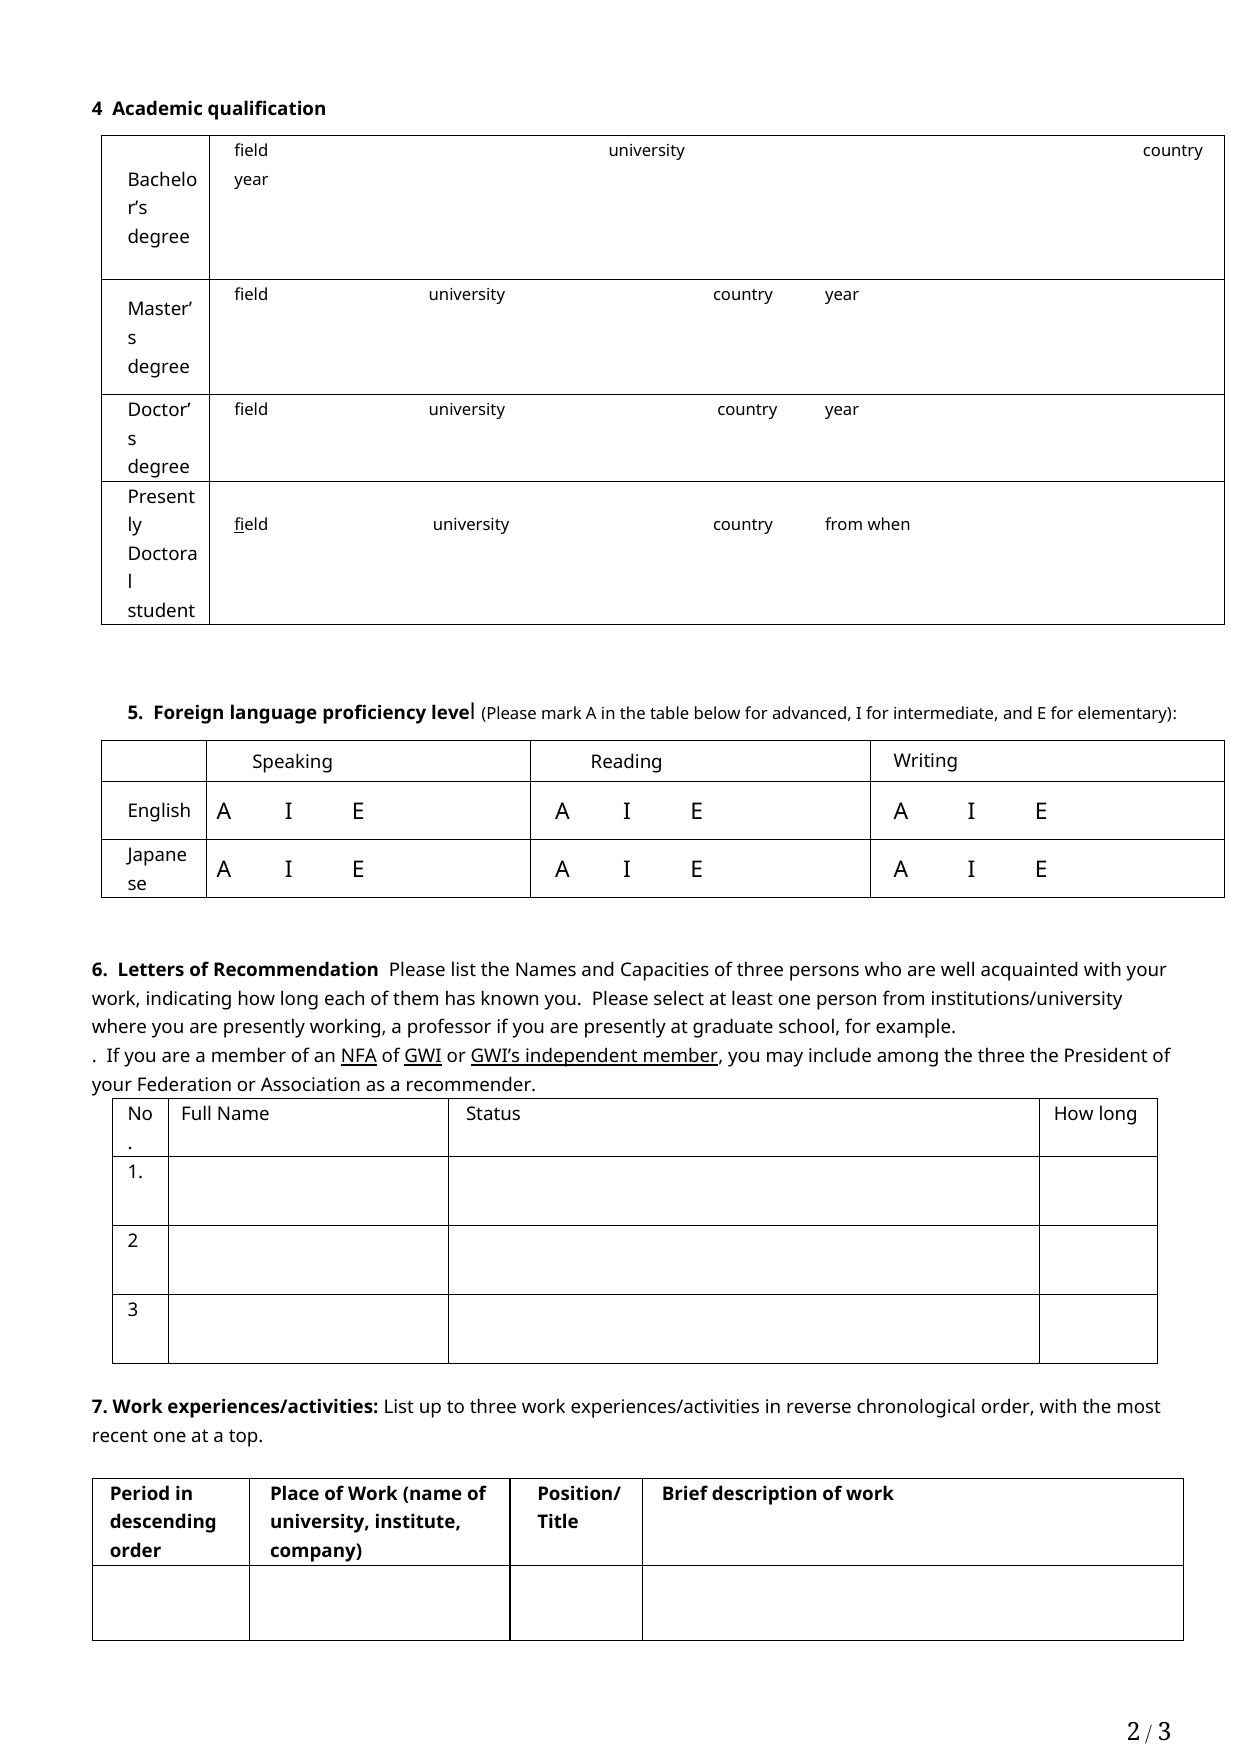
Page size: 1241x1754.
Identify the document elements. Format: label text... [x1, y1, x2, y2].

table_cell [449, 1226, 1039, 1294]
table_cell Doctor’s degree [102, 395, 209, 481]
text 4 Academic qualification [92, 78, 1178, 135]
table_cell A I E [871, 840, 1224, 897]
table_cell [449, 1157, 1039, 1225]
table_cell [169, 1226, 448, 1294]
table_header Brief description of work [643, 1479, 1183, 1564]
text 7. Work experiences/activities: List up to three work experiences/activities in reverse chronological order, with the most recent one at a top. [92, 1392, 1178, 1449]
table_header Bachelor’s degree [102, 136, 209, 279]
text . If you are a member of an NFA of GWI or GWI’s independent member, you may include among the three the President of your Federation or Association as a recommender. [92, 1041, 1178, 1098]
table_cell English [102, 782, 206, 839]
table_cell field university country from when [210, 482, 1224, 624]
table_cell [1040, 1157, 1157, 1225]
table_cell A I E [207, 840, 530, 897]
table_cell [1040, 1226, 1157, 1294]
table_cell [250, 1566, 509, 1640]
table_header Speaking [207, 741, 530, 781]
table_cell A I E [207, 782, 530, 839]
table_cell [169, 1157, 448, 1225]
table_cell field university country year [210, 280, 1224, 394]
text 5. Foreign language proficiency level (Please mark A in the table below for advanced, I for intermediate, and E for elementary): [92, 682, 1178, 739]
table_cell Japanese [102, 840, 206, 897]
table_header Full Name [169, 1099, 448, 1156]
table_header No. [113, 1099, 168, 1156]
table_cell A I E [531, 840, 870, 897]
table_cell [169, 1295, 448, 1363]
table_cell [643, 1566, 1183, 1640]
table_cell [93, 1566, 249, 1640]
table_cell [449, 1295, 1039, 1363]
table_header field university country year [210, 136, 1224, 279]
table_cell 2 [113, 1226, 168, 1294]
table_cell Master’s degree [102, 280, 209, 394]
table_header Position/Title [511, 1479, 642, 1564]
table_cell 3 [113, 1295, 168, 1363]
table_header How long [1040, 1099, 1157, 1156]
table_header Status [449, 1099, 1039, 1156]
table_cell Presently Doctoral student [102, 482, 209, 624]
table_cell A I E [871, 782, 1224, 839]
table_cell field university country year [210, 395, 1224, 481]
table_cell [113, 1157, 168, 1225]
table_cell [1040, 1295, 1157, 1363]
table_header Period in descending order [93, 1479, 249, 1564]
table_header Reading [531, 741, 870, 781]
table_header [102, 741, 206, 781]
text 6. Letters of Recommendation Please list the Names and Capacities of three persons who are well acquainted with your work, indicating how long each of them has known you. Please select at least one person from institutions/university where you are presently working, a professor if you are presently at graduate school, for example. [92, 955, 1178, 1041]
table_cell [511, 1566, 642, 1640]
table_header Writing [871, 741, 1224, 781]
table_cell A I E [531, 782, 870, 839]
table_header Place of Work (name of university, institute, company) [250, 1479, 509, 1564]
